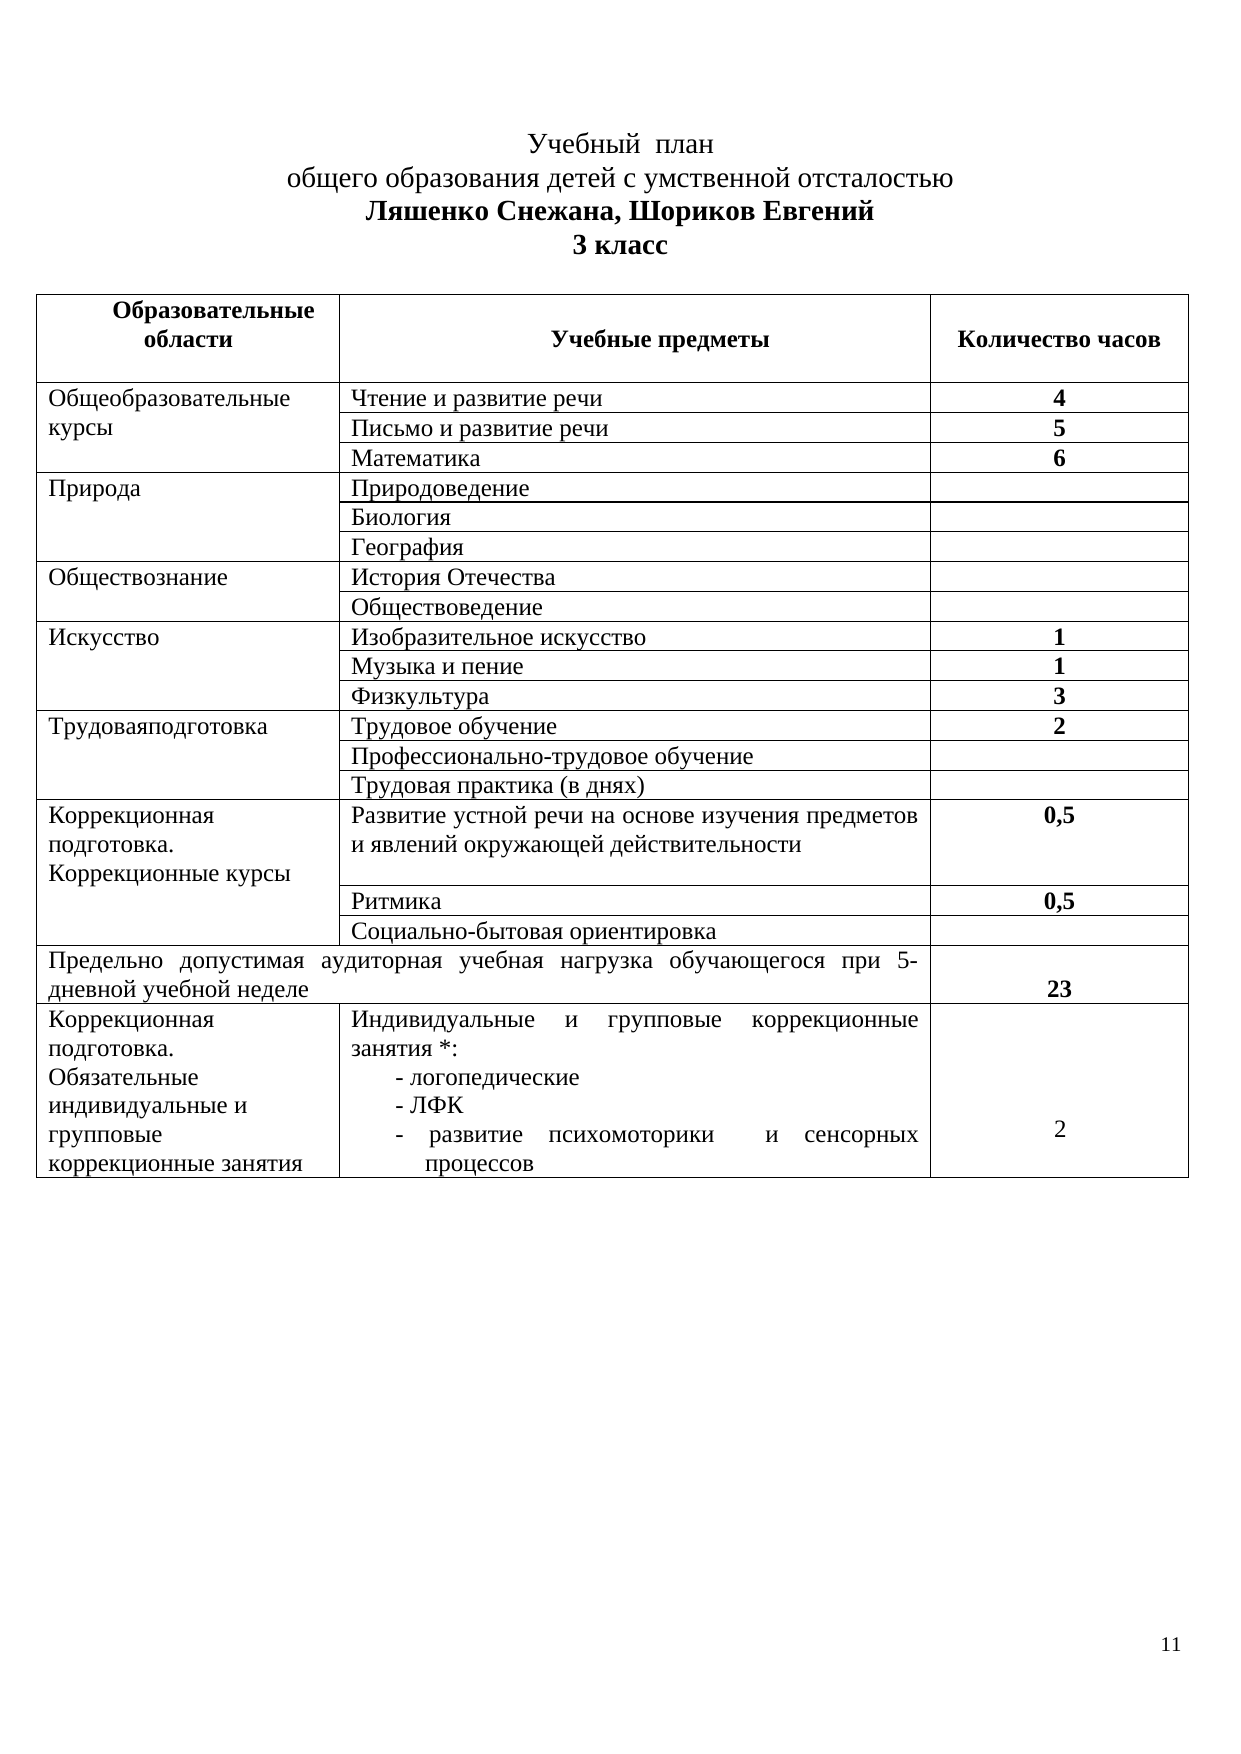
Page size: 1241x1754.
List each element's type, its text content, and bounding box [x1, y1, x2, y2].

table_cell Обществознание [37, 562, 339, 621]
table_cell 0,5 [931, 886, 1188, 915]
table_cell [931, 503, 1188, 531]
table_cell География [340, 532, 930, 561]
table_header Количество часов [931, 295, 1188, 382]
table_cell Чтение и развитие речи [340, 383, 930, 412]
table_cell 4 [931, 383, 1188, 412]
table_cell Трудоваяподготовка [37, 711, 339, 799]
table_cell [931, 771, 1188, 799]
table_cell 2 [931, 711, 1188, 740]
table_cell [931, 741, 1188, 769]
text Ляшенко Снежана, Шориков Евгений [59, 193, 1181, 227]
table_cell 6 [931, 443, 1188, 472]
table_cell 3 [931, 681, 1188, 710]
table_cell Социально-бытовая ориентировка [340, 916, 930, 944]
text Учебный план [59, 126, 1181, 160]
table_header Учебные предметы [340, 295, 930, 382]
table_cell Изобразительное искусство [340, 622, 930, 650]
table_cell Коррекционная подготовка. Коррекционные курсы [37, 800, 339, 944]
table_cell 2 [931, 1004, 1188, 1177]
table_cell Общеобразовательные курсы [37, 383, 339, 472]
table_cell [931, 473, 1188, 501]
table_cell Природа [37, 473, 339, 561]
table_cell Ритмика [340, 886, 930, 915]
table_cell [931, 532, 1188, 561]
table_cell Профессионально-трудовое обучение [340, 741, 930, 769]
table_header Образовательные области [37, 295, 339, 382]
table_cell Трудовое обучение [340, 711, 930, 740]
table_cell Коррекционная подготовка. Обязательные индивидуальные и групповые коррекционные занятия [37, 1004, 339, 1177]
table_cell [931, 562, 1188, 591]
table_cell Физкультура [340, 681, 930, 710]
table_cell 5 [931, 413, 1188, 442]
table_cell 1 [931, 651, 1188, 680]
table_cell История Отечества [340, 562, 930, 591]
text общего образования детей с умственной отсталостью [59, 160, 1181, 193]
table_cell Биология [340, 503, 930, 531]
text 3 класс [59, 227, 1181, 260]
table_cell Природоведение [340, 473, 930, 501]
table_cell Развитие устной речи на основе изучения предметов и явлений окружающей действительности [340, 800, 930, 885]
table_cell 1 [931, 622, 1188, 650]
table_cell Искусство [37, 622, 339, 710]
table_cell Математика [340, 443, 930, 472]
table_cell Трудовая практика (в днях) [340, 771, 930, 799]
table_cell 23 [931, 946, 1188, 1003]
table_cell [931, 592, 1188, 621]
table_cell [931, 916, 1188, 944]
table_cell Письмо и развитие речи [340, 413, 930, 442]
table_cell Музыка и пение [340, 651, 930, 680]
table_cell Индивидуальные и групповые коррекционные занятия *: логопедические ЛФК - развитие психомоторики и сенсорных процессов [340, 1004, 930, 1177]
table_cell 0,5 [931, 800, 1188, 885]
table_cell Предельно допустимая аудиторная учебная нагрузка обучающегося при 5-дневной учебной неделе [37, 946, 930, 1003]
table_cell Обществоведение [340, 592, 930, 621]
